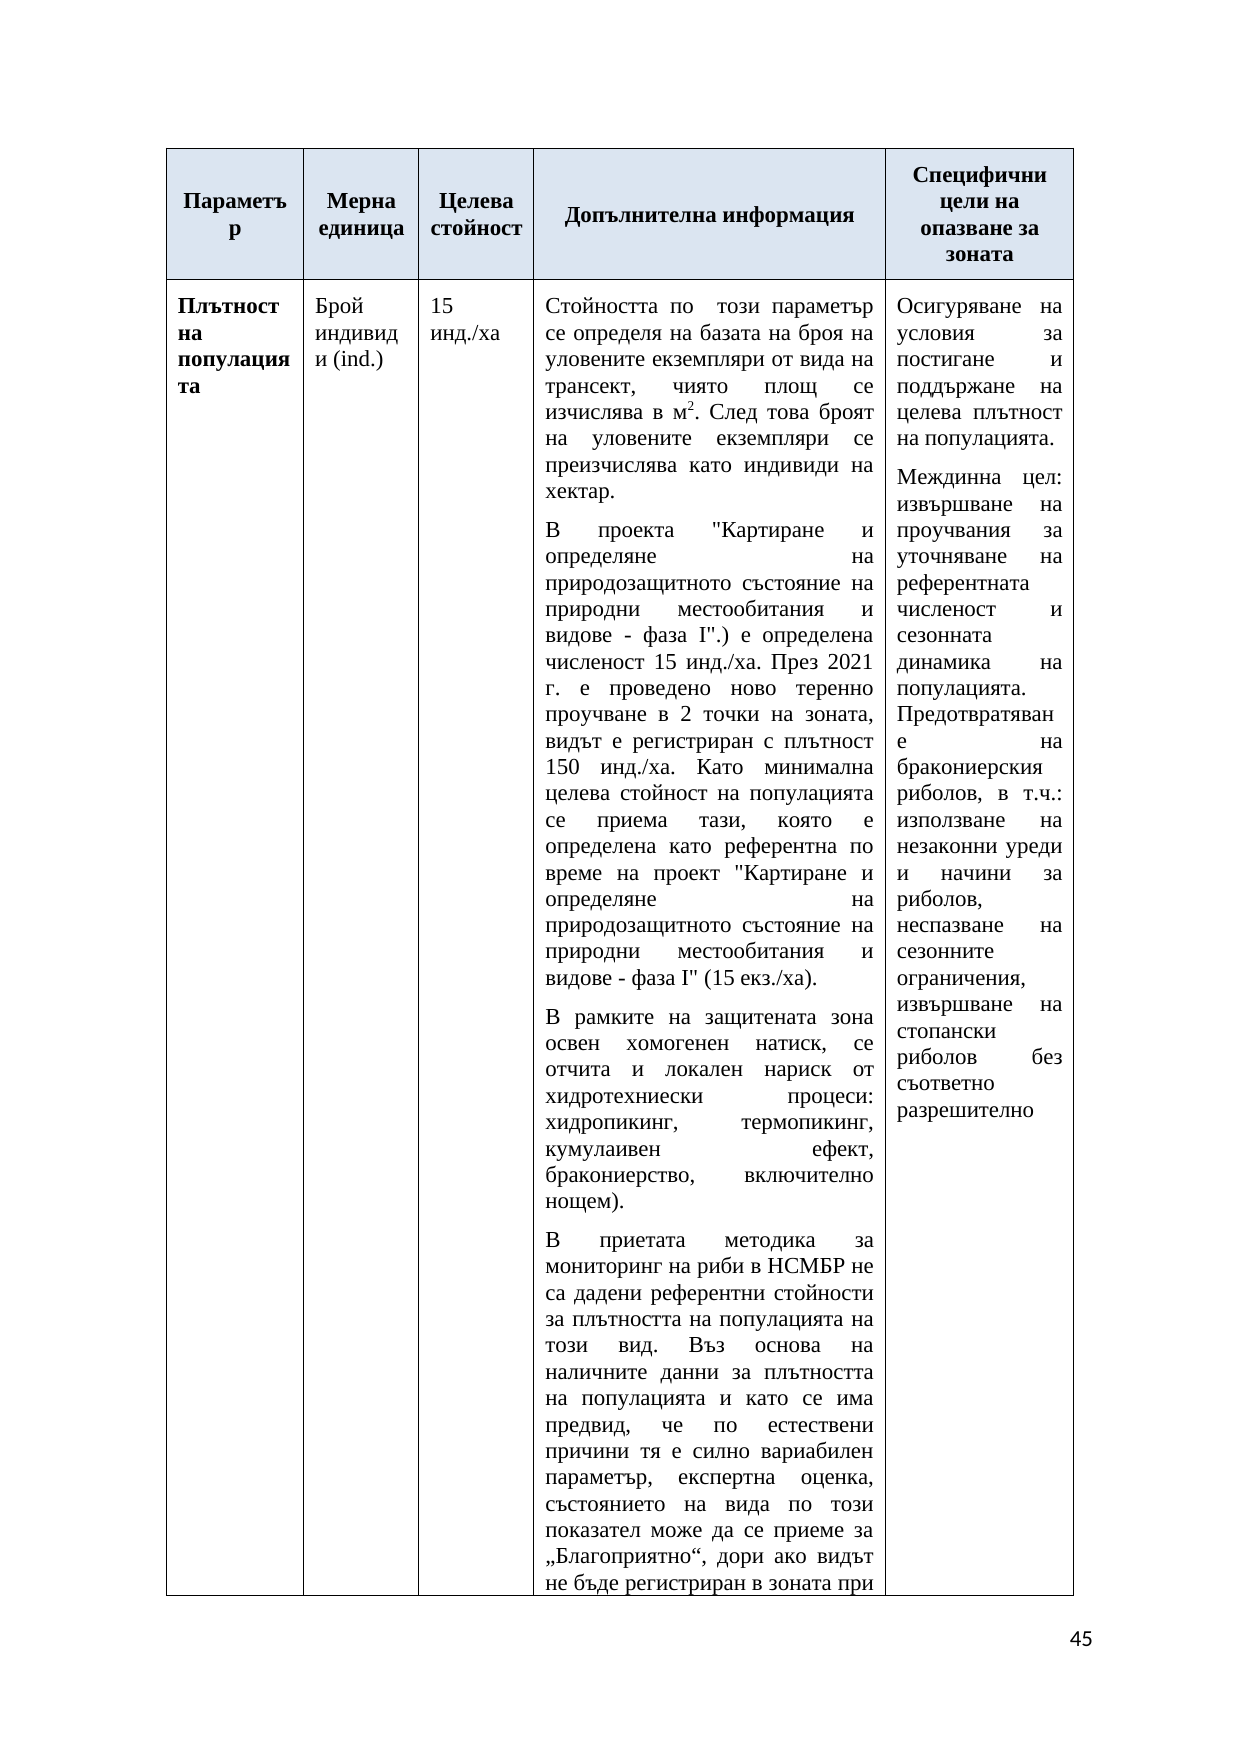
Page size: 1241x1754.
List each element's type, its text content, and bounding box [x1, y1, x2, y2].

table_header Допълнителна информация [534, 149, 885, 279]
table_header Специфични цели на опазване за зоната [886, 149, 1073, 279]
table_header Целева стойност [419, 149, 533, 279]
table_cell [886, 280, 1073, 1595]
table_cell 15 инд./ха [419, 280, 533, 1595]
table_header Мерна единица [304, 149, 418, 279]
table_cell Брой индивиди (ind.) [304, 280, 418, 1595]
table_cell Плътност на популацията [167, 280, 303, 1595]
table_header Параметър [167, 149, 303, 279]
